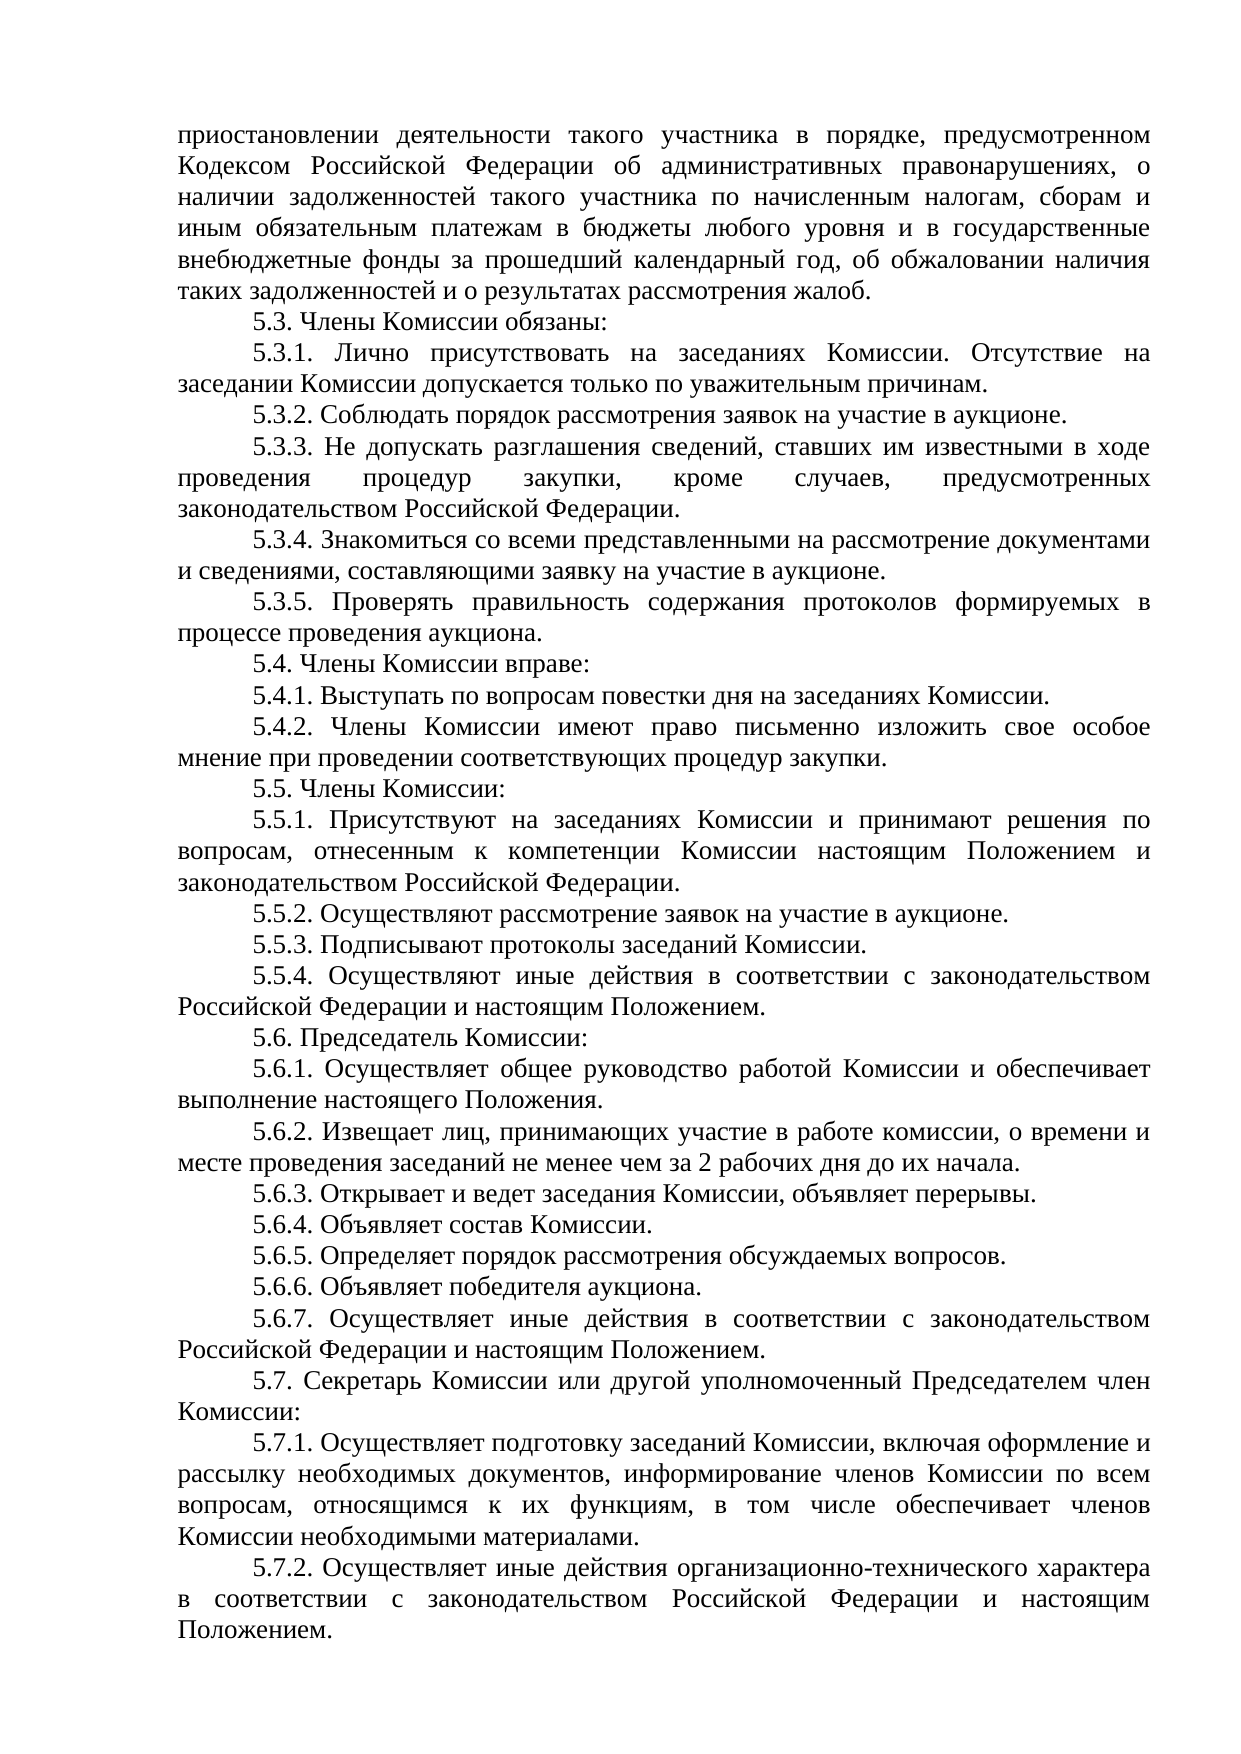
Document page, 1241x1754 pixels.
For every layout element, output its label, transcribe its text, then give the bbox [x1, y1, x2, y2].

text 5.5. Члены Комиссии: [177, 772, 1152, 803]
text 5.5.4. Осуществляют иные действия в соответствии с законодательством Российской Федерации и настоящим Положением. [177, 959, 1152, 1021]
text 5.6.4. Объявляет состав Комиссии. [177, 1208, 1152, 1239]
text 5.7.2. Осуществляет иные действия организационно-технического характера в соответствии с законодательством Российской Федерации и настоящим Положением. [177, 1551, 1152, 1644]
text 5.5.2. Осуществляют рассмотрение заявок на участие в аукционе. [177, 897, 1152, 928]
text 5.3.3. Не допускать разглашения сведений, ставших им известными в ходе проведения процедур закупки, кроме случаев, предусмотренных законодательством Российской Федерации. [177, 429, 1152, 523]
text 5.3.5. Проверять правильность содержания протоколов формируемых в процессе проведения аукциона. [177, 585, 1152, 648]
text 5.3.2. Соблюдать порядок рассмотрения заявок на участие в аукционе. [177, 398, 1152, 429]
text 5.6.5. Определяет порядок рассмотрения обсуждаемых вопросов. [177, 1239, 1152, 1271]
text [177, 118, 1152, 305]
text 5.6. Председатель Комиссии: [177, 1021, 1152, 1052]
text 5.6.7. Осуществляет иные действия в соответствии с законодательством Российской Федерации и настоящим Положением. [177, 1302, 1152, 1364]
text 5.5.1. Присутствуют на заседаниях Комиссии и принимают решения по вопросам, отнесенным к компетенции Комиссии настоящим Положением и законодательством Российской Федерации. [177, 803, 1152, 897]
text 5.6.6. Объявляет победителя аукциона. [177, 1271, 1152, 1302]
text 5.6.3. Открывает и ведет заседания Комиссии, объявляет перерывы. [177, 1177, 1152, 1208]
text 5.3. Члены Комиссии обязаны: [177, 305, 1152, 336]
text 5.4. Члены Комиссии вправе: [177, 648, 1152, 679]
text 5.7. Секретарь Комиссии или другой уполномоченный Председателем член Комиссии: [177, 1364, 1152, 1426]
text 5.5.3. Подписывают протоколы заседаний Комиссии. [177, 928, 1152, 959]
text 5.6.1. Осуществляет общее руководство работой Комиссии и обеспечивает выполнение настоящего Положения. [177, 1052, 1152, 1115]
text 5.4.1. Выступать по вопросам повестки дня на заседаниях Комиссии. [177, 679, 1152, 710]
text 5.3.4. Знакомиться со всеми представленными на рассмотрение документами и сведениями, составляющими заявку на участие в аукционе. [177, 523, 1152, 585]
text 5.7.1. Осуществляет подготовку заседаний Комиссии, включая оформление и рассылку необходимых документов, информирование членов Комиссии по всем вопросам, относящимся к их функциям, в том числе обеспечивает членов Комиссии необходимыми материалами. [177, 1426, 1152, 1551]
text 5.4.2. Члены Комиссии имеют право письменно изложить свое особое мнение при проведении соответствующих процедур закупки. [177, 710, 1152, 772]
text 5.6.2. Извещает лиц, принимающих участие в работе комиссии, о времени и месте проведения заседаний не менее чем за 2 рабочих дня до их начала. [177, 1115, 1152, 1177]
text 5.3.1. Лично присутствовать на заседаниях Комиссии. Отсутствие на заседании Комиссии допускается только по уважительным причинам. [177, 336, 1152, 398]
